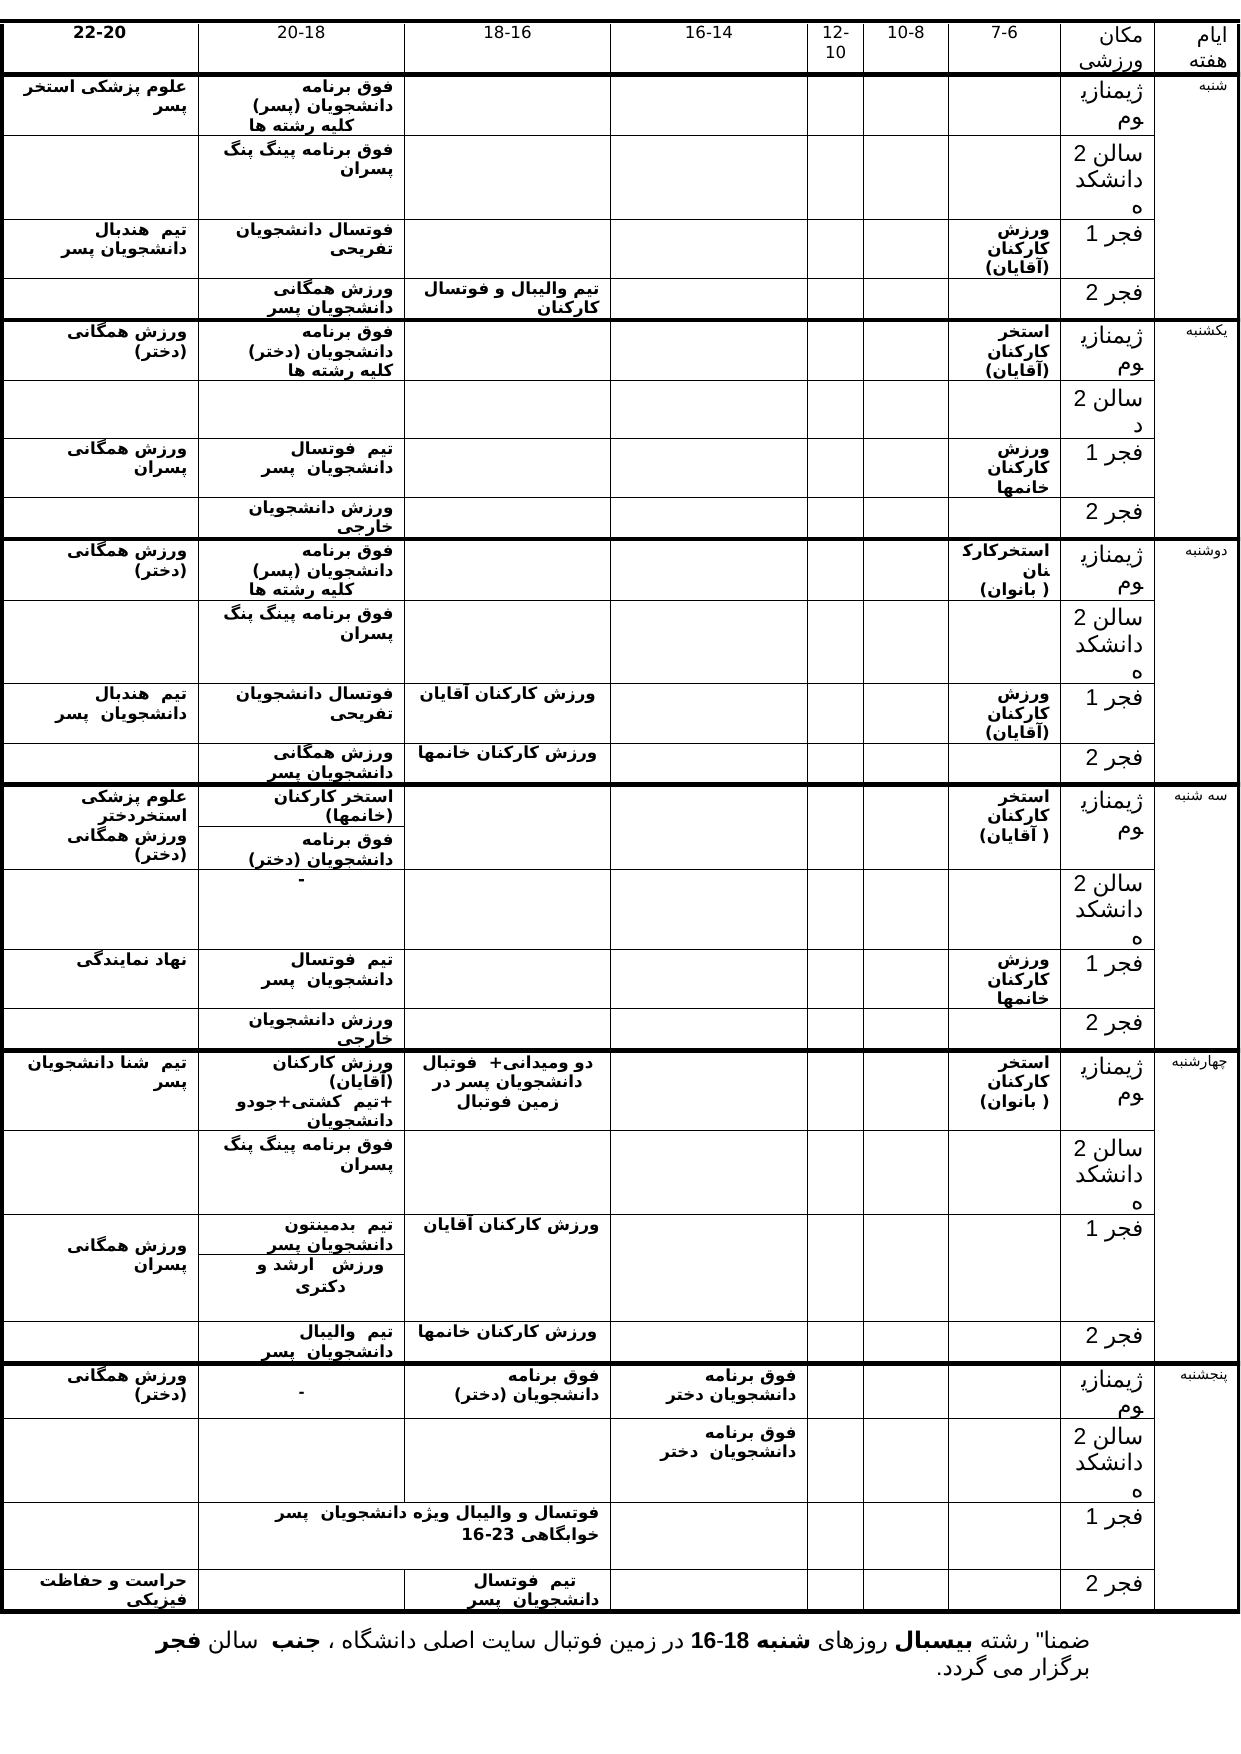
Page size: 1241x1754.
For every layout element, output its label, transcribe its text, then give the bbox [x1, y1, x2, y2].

table_cell [808, 1322, 863, 1361]
table_cell ورزش همگانی دانشجویان پسر [199, 279, 404, 317]
table_cell [611, 787, 807, 869]
table_cell فوق برنامه دانشجویان (دختر) کلیه رشته ها [199, 322, 404, 380]
table_header 12-10 [808, 23, 863, 72]
table_cell فجر 2 [1061, 279, 1154, 317]
table_cell [611, 498, 807, 537]
table_cell [864, 787, 948, 869]
table_cell [864, 279, 948, 317]
table_cell فجر 1 [1061, 950, 1154, 1008]
table_cell [864, 744, 948, 782]
table_cell [808, 787, 863, 869]
table_cell تیم والیبال دانشجویان پسر [199, 1322, 404, 1361]
table_cell [949, 744, 1060, 782]
table_cell علوم پزشکی استخر پسر [4, 77, 198, 135]
table_cell [808, 1009, 863, 1048]
table_cell تیم هندبال دانشجویان پسر [4, 220, 198, 278]
table_cell [4, 498, 198, 537]
table_cell [949, 1503, 1060, 1569]
table_cell [808, 498, 863, 537]
table_cell [405, 950, 610, 1008]
table_cell فوتسال دانشجویان تفریحی [199, 220, 404, 278]
table_cell فوق برنامه دانشجویان (دختر) [199, 827, 404, 869]
table_cell [864, 684, 948, 742]
table_cell [864, 77, 948, 135]
table_cell استخر کارکنان ( آقایان) [949, 787, 1060, 869]
table_cell [808, 1503, 863, 1569]
table_cell [611, 322, 807, 380]
table_cell ورزش کارکنان خانمها [949, 439, 1060, 497]
table_cell ژیمنازیوم [1061, 787, 1154, 869]
table_cell [611, 439, 807, 497]
table_cell [949, 1419, 1060, 1502]
table_cell [864, 1009, 948, 1048]
table_cell فجر 1 [1061, 439, 1154, 497]
table_cell [199, 381, 404, 438]
table_header 18-16 [405, 23, 610, 72]
table_cell [611, 1053, 807, 1130]
table_cell [864, 870, 948, 949]
table_cell استخرکارکنان ( بانوان) [949, 541, 1060, 599]
table_header 22-20 [4, 23, 198, 72]
table_cell سالن 2 دانشکده [1061, 601, 1154, 683]
table_cell ژیمنازیوم [1061, 541, 1154, 599]
table_cell [808, 1131, 863, 1214]
table_cell [405, 381, 610, 438]
table_cell [611, 1322, 807, 1361]
table_cell [405, 541, 610, 599]
table_header 16-14 [611, 23, 807, 72]
table_cell [405, 322, 610, 380]
table_cell [808, 322, 863, 380]
table_cell [611, 1503, 807, 1569]
table_cell تیم شنا دانشجویان پسر [4, 1053, 198, 1130]
table_cell تیم والیبال و فوتسال کارکنان [405, 279, 610, 317]
table_cell ورزش کارکنان خانمها [405, 744, 610, 782]
table_cell نهاد نمایندگی [4, 950, 198, 1008]
table_cell [808, 136, 863, 218]
table_cell [864, 439, 948, 497]
table_cell ورزش کارکنان آقایان [405, 1215, 610, 1321]
table_cell [4, 744, 198, 782]
table_cell فجر 2 [1061, 1009, 1154, 1048]
table_cell [808, 1215, 863, 1321]
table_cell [405, 1570, 610, 1609]
table_cell [949, 1570, 1060, 1609]
table_cell تیم هندبال دانشجویان پسر [4, 684, 198, 742]
table_cell فوق برنامه دانشجویان دختر [611, 1419, 807, 1502]
table_cell سالن 2 دانشکده [1061, 1131, 1154, 1214]
table_cell [808, 870, 863, 949]
table_cell [864, 136, 948, 218]
table_cell ورزش دانشجویان خارجی [199, 498, 404, 537]
table_cell [611, 220, 807, 278]
table_cell [949, 1366, 1060, 1418]
table_cell [4, 136, 198, 218]
table_cell فوق برنامه پینگ پنگ پسران [199, 136, 404, 218]
table_cell [864, 1570, 948, 1609]
table_cell سالن 2 د [1061, 381, 1154, 438]
table_cell [611, 381, 807, 438]
table_cell [864, 498, 948, 537]
table_cell [405, 1009, 610, 1048]
table_cell [949, 381, 1060, 438]
table_cell فجر 1 [1061, 684, 1154, 742]
table_cell [864, 1503, 948, 1569]
table_cell - [199, 870, 404, 949]
table_header 7-6 [949, 23, 1060, 72]
table_cell دو ومیدانی+ فوتبال دانشجویان پسر در زمین فوتبال [405, 1053, 610, 1130]
table_cell [611, 744, 807, 782]
table_cell [405, 1131, 610, 1214]
table_cell استخر کارکنان (خانمها) [199, 787, 404, 826]
table_cell [949, 601, 1060, 683]
table_cell دوشنبه [1155, 541, 1237, 782]
table_cell فوق برنامه دانشجویان (پسر) کلیه رشته ها [199, 541, 404, 599]
table_cell [611, 1215, 807, 1321]
table_cell [864, 1215, 948, 1321]
table_cell [864, 601, 948, 683]
table_cell [611, 1009, 807, 1048]
table_cell [405, 439, 610, 497]
table_cell [808, 279, 863, 317]
table_cell فجر 2 [1061, 498, 1154, 537]
table_cell [864, 381, 948, 438]
table_cell ورزش کارکنان خانمها [949, 950, 1060, 1008]
table_cell [611, 684, 807, 742]
table_cell [949, 1131, 1060, 1214]
table_cell [949, 498, 1060, 537]
table_cell ژیمنازیوم [1061, 1366, 1154, 1418]
table_cell ژیمنازیوم [1061, 1053, 1154, 1130]
table_cell [611, 77, 807, 135]
table_cell [949, 279, 1060, 317]
table_cell [864, 1322, 948, 1361]
table_cell [405, 601, 610, 683]
table_cell [611, 1131, 807, 1214]
table_cell [611, 950, 807, 1008]
table_cell [949, 77, 1060, 135]
table_cell استخر کارکنان (آقایان) [949, 322, 1060, 380]
table_cell [808, 744, 863, 782]
table_cell [405, 787, 610, 869]
table_cell علوم پزشکی استخردختر ورزش همگانی (دختر) [4, 787, 198, 869]
table_cell استخر کارکنان ( بانوان) [949, 1053, 1060, 1130]
table_cell [949, 870, 1060, 949]
table_cell [4, 1131, 198, 1214]
table_cell [611, 279, 807, 317]
table_cell فجر 2 [1061, 744, 1154, 782]
table_cell [808, 77, 863, 135]
table_cell [808, 1419, 863, 1502]
table_cell فوق برنامه دانشجویان (پسر) کلیه رشته ها [199, 77, 404, 135]
table_cell شنبه [1155, 77, 1237, 317]
table_cell [808, 684, 863, 742]
table_cell ورزش دانشجویان خارجی [199, 1009, 404, 1048]
table_cell فوق برنامه پینگ پنگ پسران [199, 1131, 404, 1214]
table_cell پنجشنبه [1155, 1366, 1237, 1609]
table_cell [199, 1419, 404, 1502]
table_cell [864, 950, 948, 1008]
table_cell ورزش همگانی (دختر) [4, 322, 198, 380]
table_cell [199, 1570, 404, 1609]
table_cell [4, 601, 198, 683]
table_cell [808, 601, 863, 683]
table_cell سالن 2 دانشکده [1061, 1419, 1154, 1502]
table_cell یکشنبه [1155, 322, 1237, 537]
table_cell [199, 1503, 610, 1569]
table_cell [808, 381, 863, 438]
table_cell سالن 2 دانشکده [1061, 136, 1154, 218]
table_cell [808, 950, 863, 1008]
table_cell فجر 2 [1061, 1322, 1154, 1361]
table_cell تیم فوتسال دانشجویان پسر [199, 950, 404, 1008]
table_cell سالن 2 دانشکده [1061, 870, 1154, 949]
table_header مکان ورزشی [1061, 23, 1154, 72]
table_header 10-8 [864, 23, 948, 72]
table_cell [611, 136, 807, 218]
table_cell ورزش همگانی دانشجویان پسر [199, 744, 404, 782]
table_cell [864, 220, 948, 278]
table_cell ورزش همگانی پسران [4, 1215, 198, 1321]
table_cell [4, 870, 198, 949]
table_header ایام هفته [1155, 23, 1239, 72]
table_cell [611, 1570, 807, 1609]
table_cell تیم فوتسال دانشجویان پسر [199, 439, 404, 497]
table_cell فجر 1 [1061, 220, 1154, 278]
table_cell [611, 870, 807, 949]
table_cell فوق برنامه پینگ پنگ پسران [199, 601, 404, 683]
table_cell ورزش همگانی پسران [4, 439, 198, 497]
table_cell [808, 1053, 863, 1130]
table_cell [808, 220, 863, 278]
table_cell ورزش کارکنان (آقایان) [949, 684, 1060, 742]
table_cell [4, 1322, 198, 1361]
table_cell [949, 136, 1060, 218]
table_cell فجر 2 [1061, 1570, 1154, 1609]
table_cell [405, 498, 610, 537]
table_cell [405, 77, 610, 135]
table_cell - [199, 1366, 404, 1418]
table_cell [405, 220, 610, 278]
table_cell ورزش کارکنان آقایان [405, 684, 610, 742]
table_cell [611, 541, 807, 599]
table_cell ورزش همگانی (دختر) [4, 541, 198, 599]
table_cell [4, 1570, 198, 1609]
table_cell [808, 439, 863, 497]
table_cell [4, 1009, 198, 1048]
table_cell [611, 601, 807, 683]
table_cell فجر 1 [1061, 1215, 1154, 1321]
table_cell [949, 1322, 1060, 1361]
table_cell [864, 322, 948, 380]
table_cell [864, 1366, 948, 1418]
table_cell [808, 541, 863, 599]
table_cell [405, 136, 610, 218]
table_cell [949, 1215, 1060, 1321]
table_cell ورزش کارکنان (آقایان) +تیم کشتی+جودو دانشجویان [199, 1053, 404, 1130]
table_cell [949, 1009, 1060, 1048]
table_cell ورزش همگانی (دختر) [4, 1366, 198, 1418]
table_cell [808, 1366, 863, 1418]
table_cell [864, 1131, 948, 1214]
table_cell [4, 1419, 198, 1502]
table_cell چهارشنبه [1155, 1053, 1237, 1361]
table_cell ورزش کارکنان خانمها [405, 1322, 610, 1361]
table_cell [808, 1570, 863, 1609]
table_cell ژیمنازیوم [1061, 322, 1154, 380]
table_cell فوق برنامه دانشجویان (دختر) [405, 1366, 610, 1418]
table_cell [864, 1419, 948, 1502]
table_cell فوق برنامه دانشجویان دختر [611, 1366, 807, 1418]
table_cell [405, 870, 610, 949]
table_cell [4, 1503, 198, 1569]
table_cell فجر 1 [1061, 1503, 1154, 1569]
table_cell [405, 1419, 610, 1502]
table_cell ورزش کارکنان (آقایان) [949, 220, 1060, 278]
table_cell سه شنبه [1155, 787, 1237, 1048]
table_header 20-18 [199, 23, 404, 72]
table_cell [4, 381, 198, 438]
table_cell ورزش ارشد و دکتری [199, 1255, 404, 1321]
table_cell فوتسال دانشجویان تفریحی [199, 684, 404, 742]
table_cell [864, 541, 948, 599]
table_cell [864, 1053, 948, 1130]
table_cell تیم بدمینتون دانشجویان پسر [199, 1215, 404, 1254]
table_cell [4, 279, 198, 317]
table_cell ژیمنازیوم [1061, 77, 1154, 135]
